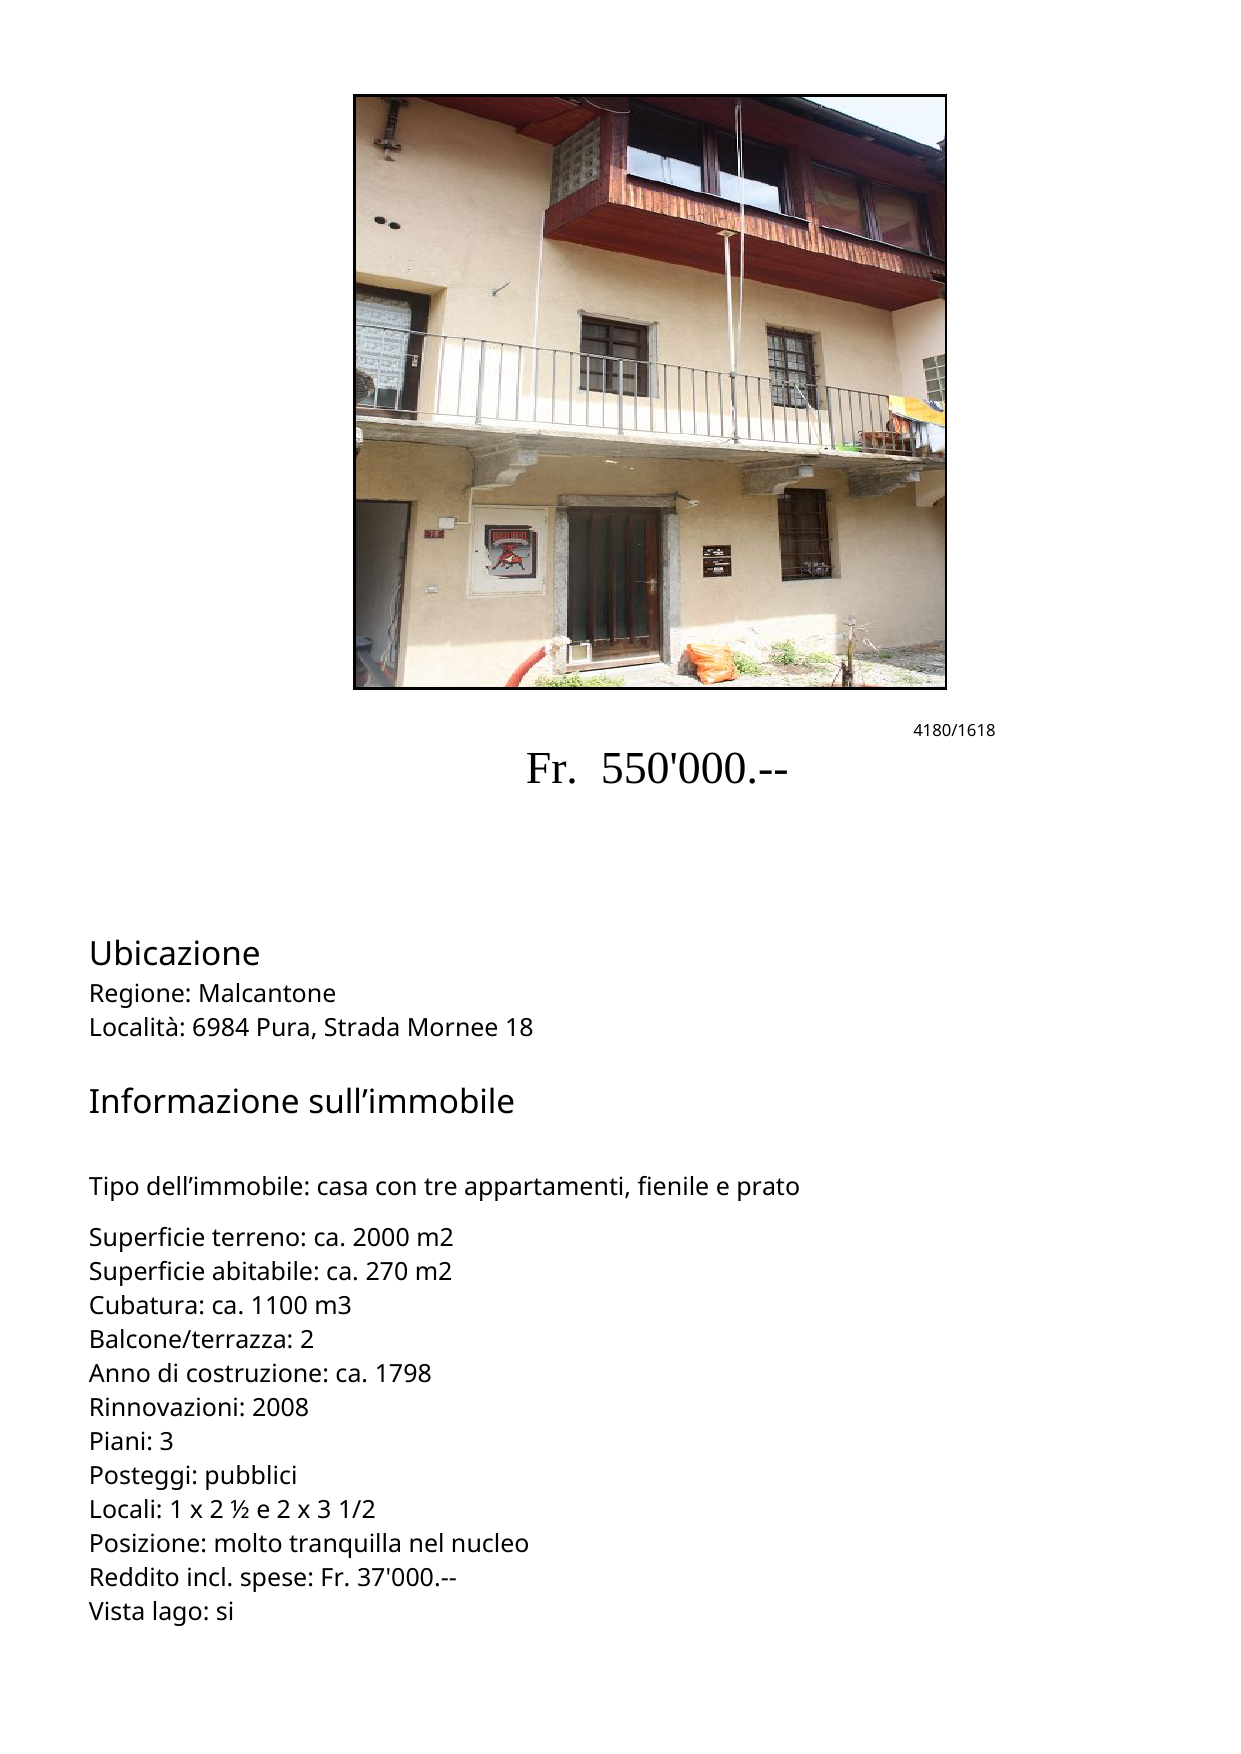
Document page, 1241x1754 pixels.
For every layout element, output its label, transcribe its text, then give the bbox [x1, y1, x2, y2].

text Cubatura: ca. 1100 m3 [89, 1287, 1152, 1322]
text Locali: 1 x 2 ½ e 2 x 3 1/2 [89, 1492, 1152, 1526]
title Fr. 550'000.-- [89, 741, 1152, 794]
text Balcone/terrazza: 2 [89, 1322, 1152, 1356]
text Piani: 3 [89, 1424, 1152, 1458]
text Superficie abitabile: ca. 270 m2 [89, 1253, 1152, 1287]
text Ubicazione [89, 930, 1152, 975]
text Reddito incl. spese: Fr. 37'000.-- [89, 1560, 1152, 1594]
text Informazione sull’immobile [89, 1077, 1152, 1123]
text Posteggi: pubblici [89, 1458, 1152, 1492]
text Anno di costruzione: ca. 1798 [89, 1356, 1152, 1390]
title 4180/1618 [89, 718, 1152, 741]
subtitle Tipo dell’immobile: casa con tre appartamenti, fienile e prato [89, 1168, 1152, 1202]
picture [356, 97, 945, 687]
text Rinnovazioni: 2008 [89, 1390, 1152, 1424]
text Regione: Malcantone [89, 975, 1152, 1009]
text Località: 6984 Pura, Strada Mornee 18 [89, 1009, 1152, 1043]
text Vista lago: si [89, 1594, 1152, 1628]
text Superficie terreno: ca. 2000 m2 [89, 1219, 1152, 1253]
text Posizione: molto tranquilla nel nucleo [89, 1526, 1152, 1560]
